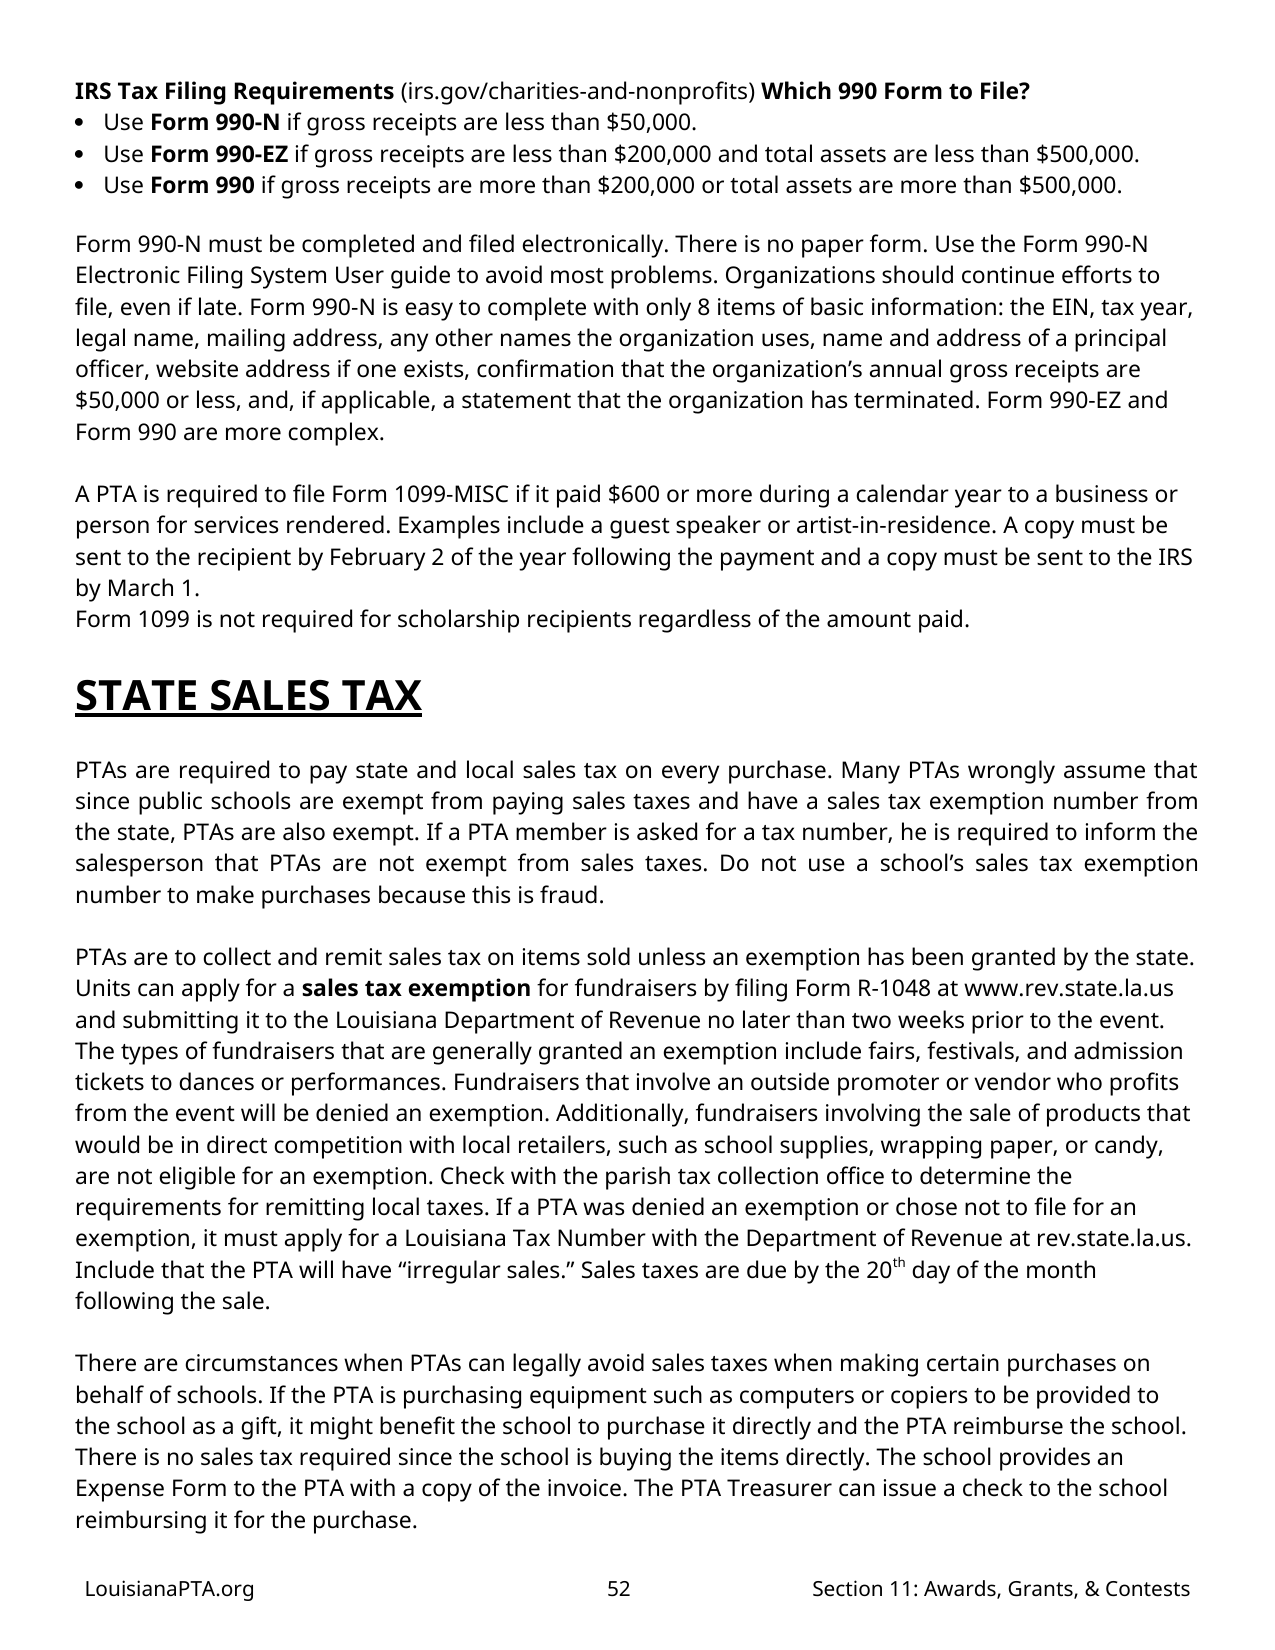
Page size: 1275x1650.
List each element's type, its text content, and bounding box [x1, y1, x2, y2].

text Form 1099 is not required for scholarship recipients regardless of the amount paid. [75, 603, 1200, 634]
text Form 990-N must be completed and filed electronically. There is no paper form. Use the Form 990-N Electronic Filing System User guide to avoid most problems. Organizations should continue efforts to file, even if late. Form 990-N is easy to complete with only 8 items of basic information: the EIN, tax year, legal name, mailing address, any other names the organization uses, name and address of a principal officer, website address if one exists, confirmation that the organization’s annual gross receipts are $50,000 or less, and, if applicable, a statement that the organization has terminated. Form 990-EZ and Form 990 are more complex. [75, 228, 1200, 447]
text IRS Tax Filing Requirements (irs.gov/charities-and-nonprofits) Which 990 Form to File? [75, 75, 1200, 106]
list Use Form 990-N if gross receipts are less than $50,000. [75, 106, 1200, 137]
list Use Form 990-EZ if gross receipts are less than $200,000 and total assets are less than $500,000. [75, 137, 1200, 169]
list Use Form 990 if gross receipts are more than $200,000 or total assets are more than $500,000. [75, 169, 1200, 200]
text A PTA is required to file Form 1099-MISC if it paid $600 or more during a calendar year to a business or person for services rendered. Examples include a guest speaker or artist-in-residence. A copy must be sent to the recipient by February 2 of the year following the payment and a copy must be sent to the IRS by March 1. [75, 478, 1200, 603]
text There are circumstances when PTAs can legally avoid sales taxes when making certain purchases on behalf of schools. If the PTA is purchasing equipment such as computers or copiers to be provided to the school as a gift, it might benefit the school to purchase it directly and the PTA reimburse the school. There is no sales tax required since the school is buying the items directly. The school provides an Expense Form to the PTA with a copy of the invoice. The PTA Treasurer can issue a check to the school reimbursing it for the purchase. [75, 1347, 1200, 1535]
text PTAs are required to pay state and local sales tax on every purchase. Many PTAs wrongly assume that since public schools are exempt from paying sales taxes and have a sales tax exemption number from the state, PTAs are also exempt. If a PTA member is asked for a tax number, he is required to inform the salesperson that PTAs are not exempt from sales taxes. Do not use a school’s sales tax exemption number to make purchases because this is fraud. [75, 753, 1200, 910]
text STATE SALES TAX [75, 666, 1200, 722]
text PTAs are to collect and remit sales tax on items sold unless an exemption has been granted by the state. Units can apply for a sales tax exemption for fundraisers by filing Form R-1048 at www.rev.state.la.us and submitting it to the Louisiana Department of Revenue no later than two weeks prior to the event. The types of fundraisers that are generally granted an exemption include fairs, festivals, and admission tickets to dances or performances. Fundraisers that involve an outside promoter or vendor who profits from the event will be denied an exemption. Additionally, fundraisers involving the sale of products that would be in direct competition with local retailers, such as school supplies, wrapping paper, or candy, are not eligible for an exemption. Check with the parish tax collection office to determine the requirements for remitting local taxes. If a PTA was denied an exemption or chose not to file for an exemption, it must apply for a Louisiana Tax Number with the Department of Revenue at rev.state.la.us. Include that the PTA will have “irregular sales.” Sales taxes are due by the 20th day of the month following the sale. [75, 941, 1200, 1316]
